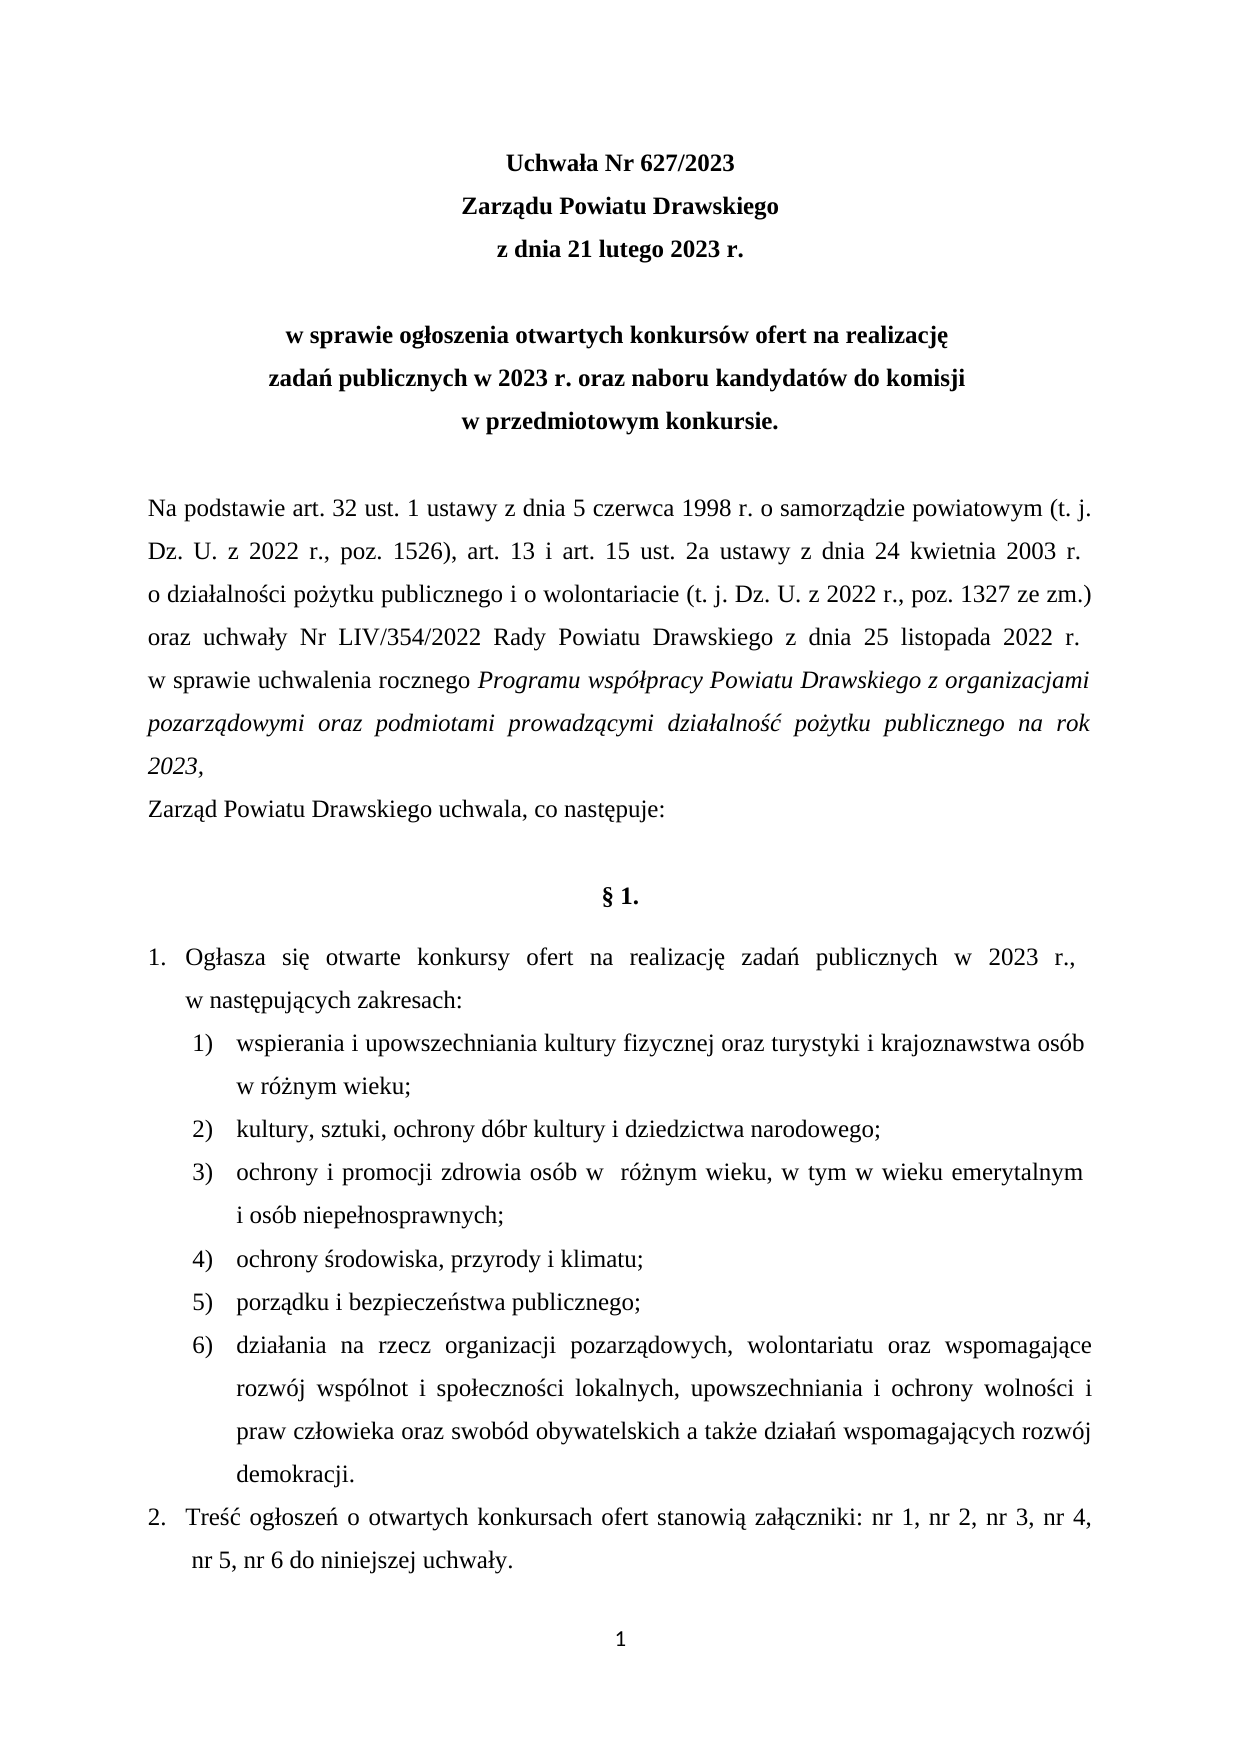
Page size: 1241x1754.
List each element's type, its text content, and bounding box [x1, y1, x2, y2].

text Zarządu Powiatu Drawskiego [148, 191, 1093, 219]
list wspierania i upowszechniania kultury fizycznej oraz turystyki i krajoznawstwa osób w różnym wieku; [192, 1028, 1093, 1100]
list Treść ogłoszeń o otwartych konkursach ofert stanowią załączniki: nr 1, nr 2, nr 3, nr 4, nr 5, nr 6 do niniejszej uchwały. [148, 1502, 1093, 1574]
list porządku i bezpieczeństwa publicznego; [192, 1287, 1093, 1316]
list Ogłasza się otwarte konkursy ofert na realizację zadań publicznych w 2023 r., w następujących zakresach: [148, 942, 1093, 1014]
text Na podstawie art. 32 ust. 1 ustawy z dnia 5 czerwca 1998 r. o samorządzie powiatowym (t. j. Dz. U. z 2022 r., poz. 1526), art. 13 i art. 15 ust. 2a ustawy z dnia 24 kwietnia 2003 r. o działalności pożytku publicznego i o wolontariacie (t. j. Dz. U. z 2022 r., poz. 1327 ze zm.) oraz uchwały Nr LIV/354/2022 Rady Powiatu Drawskiego z dnia 25 listopada 2022 r. w sprawie uchwalenia rocznego Programu współpracy Powiatu Drawskiego z organizacjami pozarządowymi oraz podmiotami prowadzącymi działalność pożytku publicznego na rok 2023, Zarząd Powiatu Drawskiego uchwala, co następuje: [148, 493, 1093, 823]
text z dnia 21 lutego 2023 r. [148, 234, 1093, 263]
text Uchwała Nr 627/2023 [148, 148, 1093, 176]
list ochrony i promocji zdrowia osób w różnym wieku, w tym w wieku emerytalnym i osób niepełnosprawnych; [192, 1157, 1093, 1229]
list działania na rzecz organizacji pozarządowych, wolontariatu oraz wspomagające rozwój wspólnot i społeczności lokalnych, upowszechniania i ochrony wolności i praw człowieka oraz swobód obywatelskich a także działań wspomagających rozwój demokracji. [192, 1330, 1093, 1488]
text § 1. [148, 881, 1093, 909]
list kultury, sztuki, ochrony dóbr kultury i dziedzictwa narodowego; [192, 1114, 1093, 1143]
list ochrony środowiska, przyrody i klimatu; [192, 1244, 1093, 1272]
text w sprawie ogłoszenia otwartych konkursów ofert na realizację zadań publicznych w 2023 r. oraz naboru kandydatów do komisji w przedmiotowym konkursie. [148, 320, 1093, 435]
